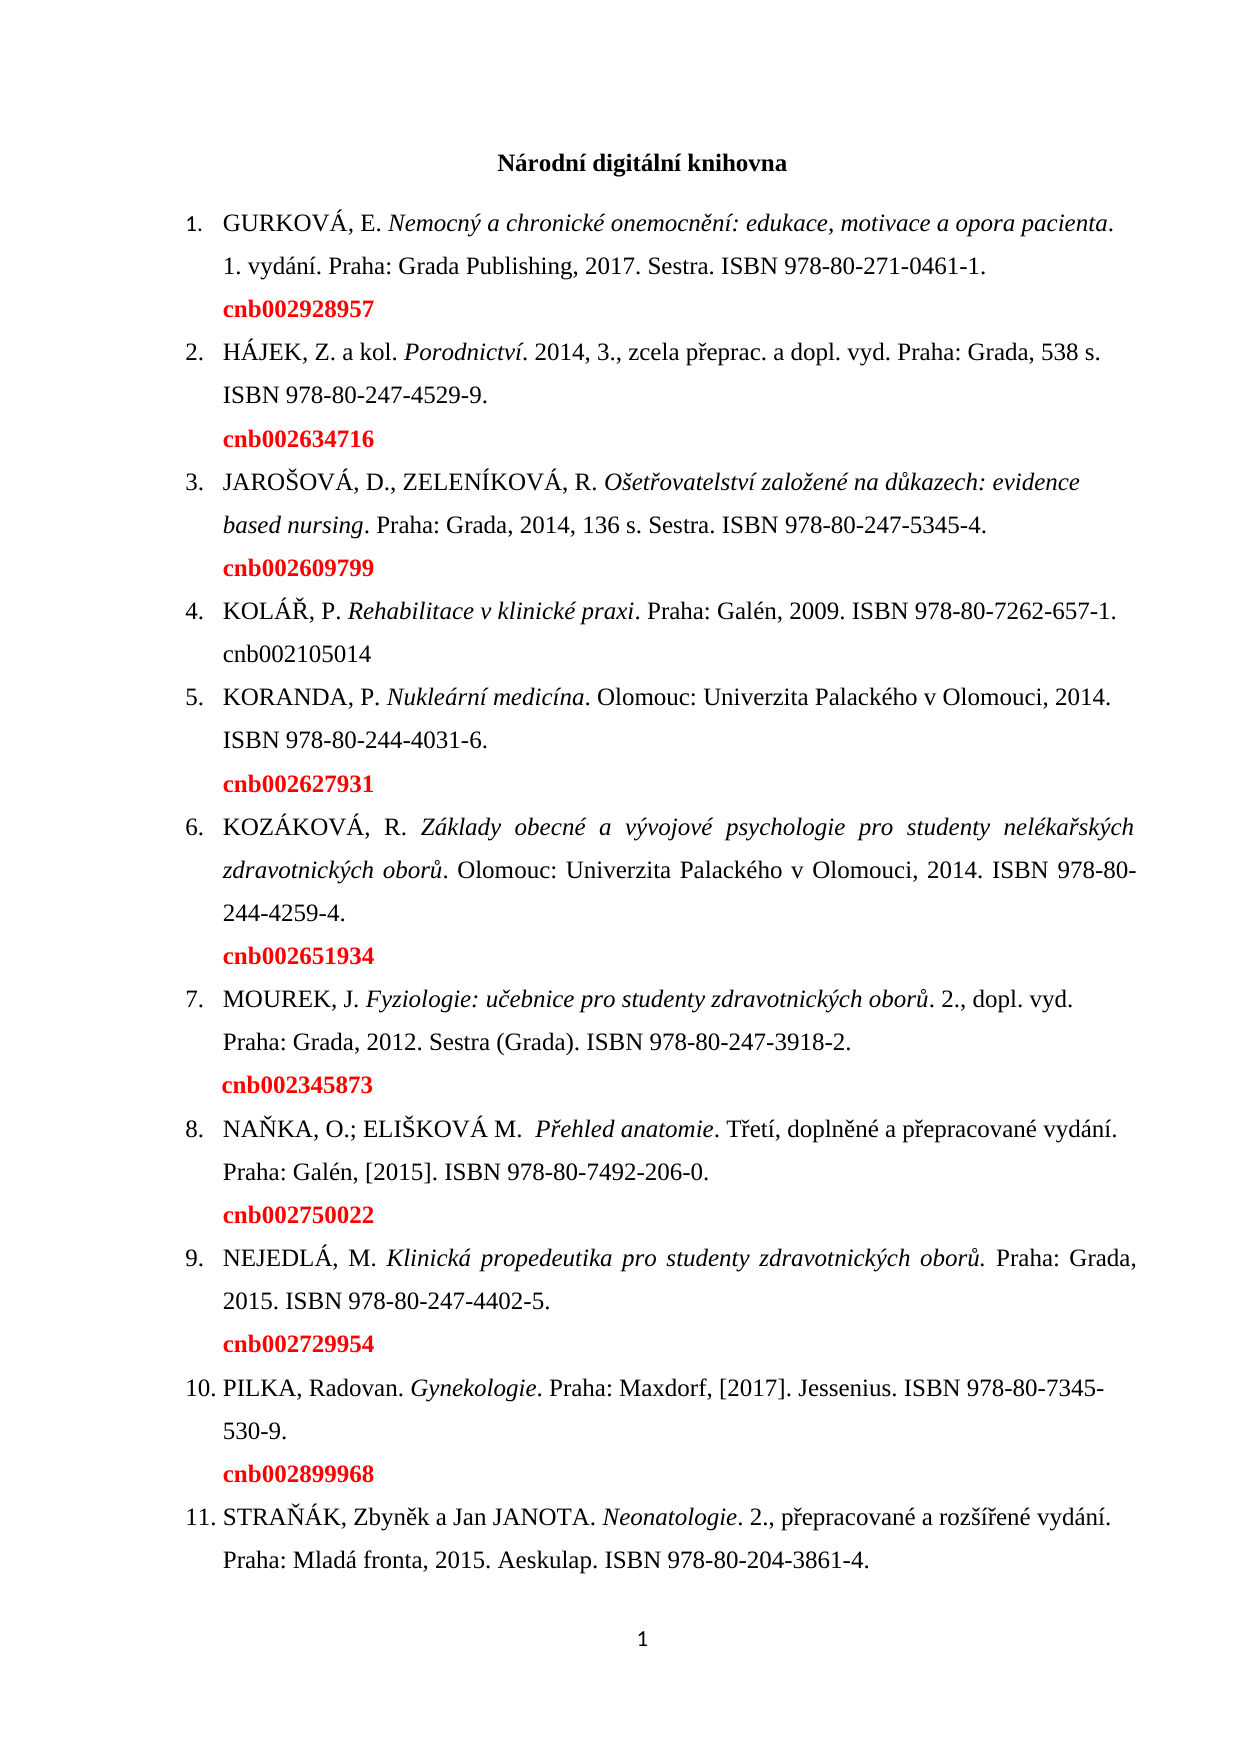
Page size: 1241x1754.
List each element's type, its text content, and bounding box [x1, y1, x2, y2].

list cnb002729954 [223, 1329, 1137, 1358]
list cnb002899968 [223, 1459, 1137, 1488]
list cnb002627931 [223, 769, 1137, 797]
list STRAŇÁK, Zbyněk a Jan JANOTA. Neonatologie. 2., přepracované a rozšířené vydání. Praha: Mladá fronta, 2015. Aeskulap. ISBN 978-80-204-3861-4. [185, 1502, 1137, 1574]
list MOUREK, J. Fyziologie: učebnice pro studenty zdravotnických oborů. 2., dopl. vyd. Praha: Grada, 2012. Sestra (Grada). ISBN 978-80-247-3918-2. [185, 984, 1137, 1056]
list PILKA, Radovan. Gynekologie. Praha: Maxdorf, [2017]. Jessenius. ISBN 978-80-7345-530-9. [185, 1373, 1137, 1444]
list GURKOVÁ, E. Nemocný a chronické onemocnění: edukace, motivace a opora pacienta. 1. vydání. Praha: Grada Publishing, 2017. Sestra. ISBN 978-80-271-0461-1. cnb002928957 [185, 208, 1137, 323]
list JAROŠOVÁ, D., ZELENÍKOVÁ, R. Ošetřovatelství založené na důkazech: evidence based nursing. Praha: Grada, 2014, 136 s. Sestra. ISBN 978-80-247-5345-4. cnb002609799 [185, 467, 1137, 582]
list NEJEDLÁ, M. Klinická propedeutika pro studenty zdravotnických oborů. Praha: Grada, 2015. ISBN 978-80-247-4402-5. [185, 1243, 1137, 1315]
list cnb002634716 [223, 424, 1137, 452]
list KORANDA, P. Nukleární medicína. Olomouc: Univerzita Palackého v Olomouci, 2014. ISBN 978-80-244-4031-6. [185, 682, 1137, 754]
list KOZÁKOVÁ, R. Základy obecné a vývojové psychologie pro studenty nelékařských zdravotnických oborů. Olomouc: Univerzita Palackého v Olomouci, 2014. ISBN 978-80-244-4259-4. [185, 812, 1137, 927]
list KOLÁŘ, P. Rehabilitace v klinické praxi. Praha: Galén, 2009. ISBN 978-80-7262-657-1. cnb002105014 [185, 596, 1137, 668]
list cnb002750022 [223, 1200, 1137, 1229]
list Hájek, Z. a kol. Porodnictví. 2014, 3., zcela přeprac. a dopl. vyd. Praha: Grada, 538 s. ISBN 978-80-247-4529-9. [185, 337, 1137, 409]
text cnb002345873 [185, 1071, 1137, 1099]
list cnb002651934 [223, 941, 1137, 970]
list NAŇKA, O.; ELIŠKOVÁ M. Přehled anatomie. Třetí, doplněné a přepracované vydání. Praha: Galén, [2015]. ISBN 978-80-7492-206-0. [185, 1114, 1137, 1186]
text Národní digitální knihovna [148, 148, 1137, 176]
